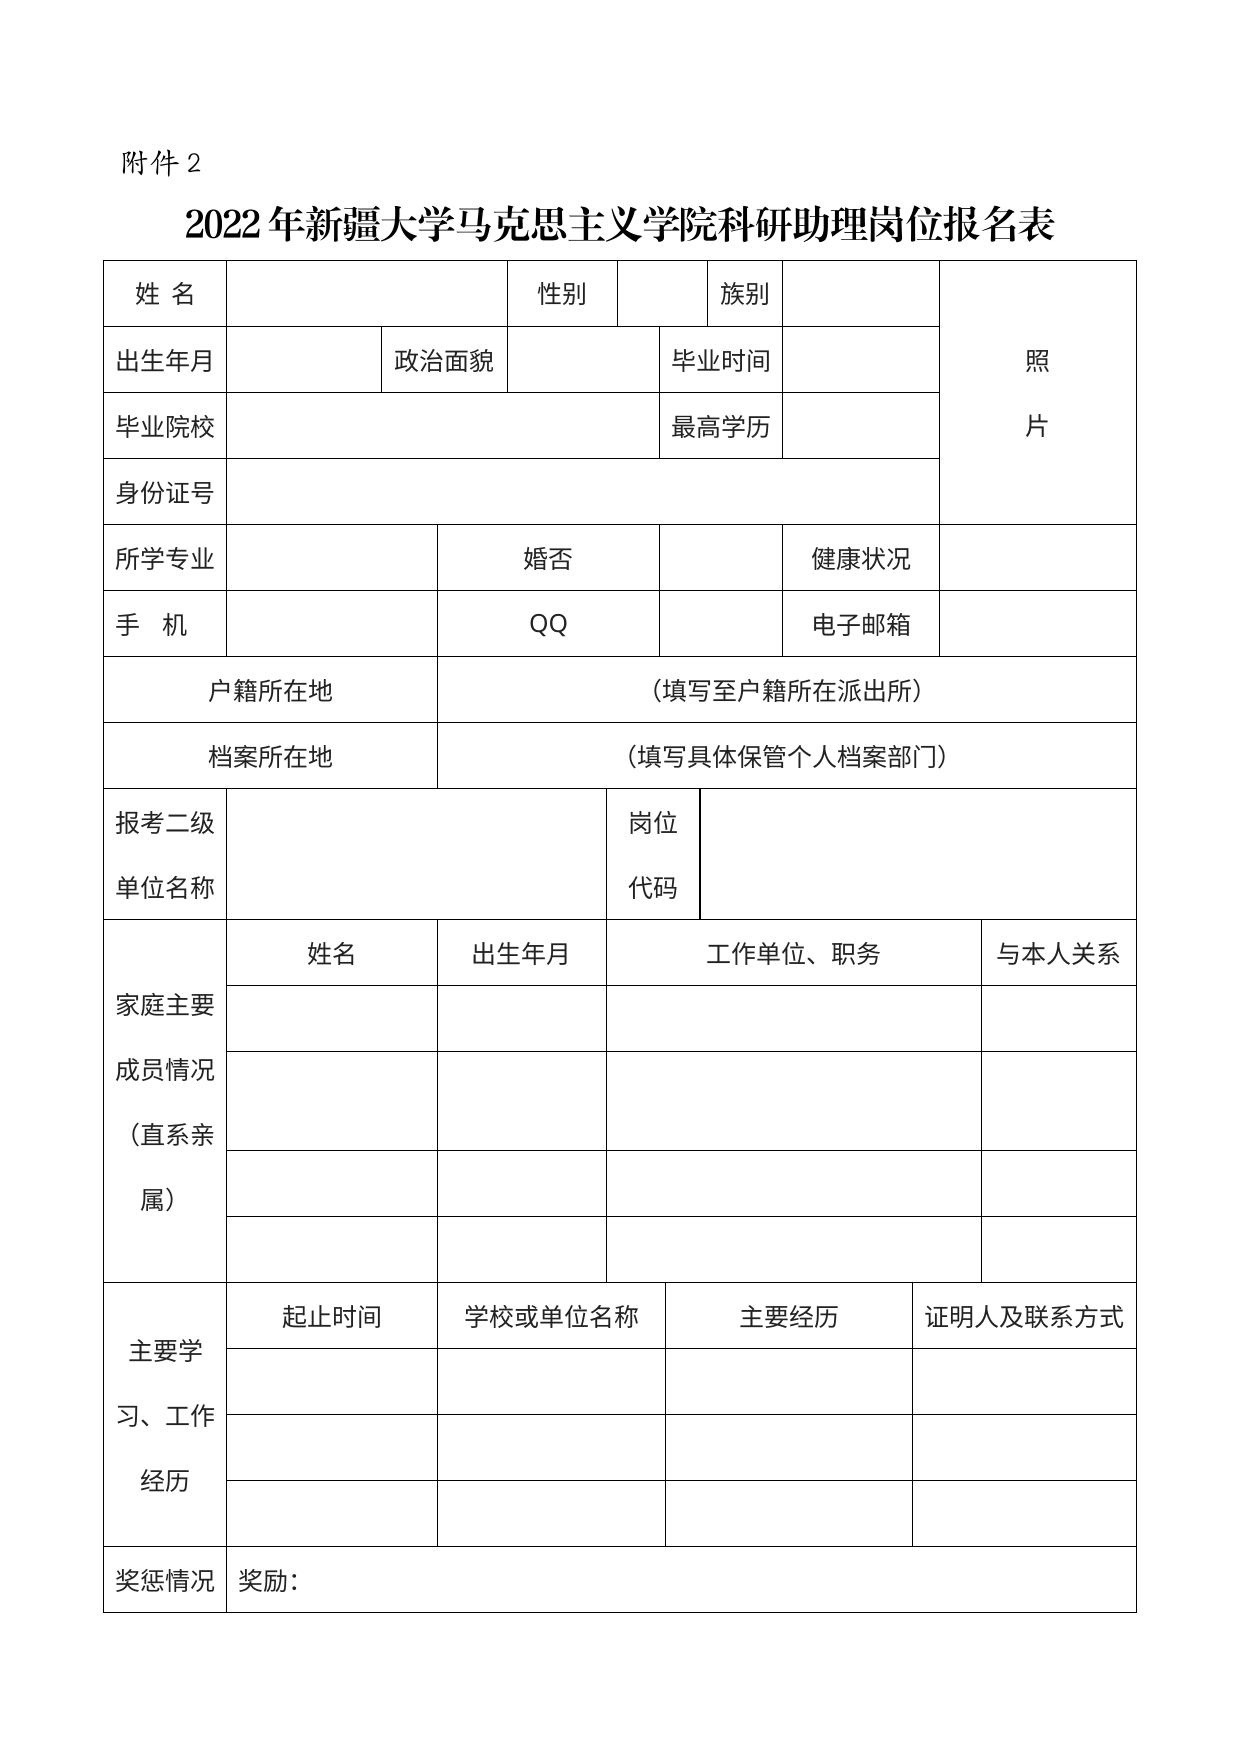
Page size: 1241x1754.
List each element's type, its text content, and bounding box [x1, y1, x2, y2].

table_cell 起止时间 [227, 1283, 437, 1348]
table_header 性别 [508, 261, 617, 326]
table_cell 婚否 [438, 525, 659, 590]
table_header 照 片 [940, 261, 1136, 524]
table_cell 手 机 [104, 591, 226, 656]
table_cell [701, 789, 1136, 919]
table_cell [940, 525, 1136, 590]
table_header [618, 261, 707, 326]
table_cell 主要经历 [666, 1283, 912, 1348]
table_cell [607, 1151, 981, 1216]
table_cell [982, 986, 1136, 1051]
table_cell [666, 1349, 912, 1414]
table_cell 身份证号 [104, 459, 226, 524]
table_cell [438, 986, 606, 1051]
table_cell [227, 591, 437, 656]
text 2022年新疆大学马克思主义学院科研助理岗位报名表 [118, 194, 1122, 259]
table_cell [660, 591, 782, 656]
table_cell [982, 1217, 1136, 1282]
table_header [783, 261, 939, 326]
table_cell [913, 1415, 1136, 1480]
table_cell [913, 1349, 1136, 1414]
table_cell [438, 1349, 665, 1414]
table_cell 姓名 [227, 920, 437, 985]
table_cell 工作单位、职务 [607, 920, 981, 985]
table_cell （填写至户籍所在派出所） [438, 657, 1136, 722]
table_cell 最高学历 [660, 393, 782, 458]
table_cell 健康状况 [783, 525, 939, 590]
table_cell （填写具体保管个人档案部门） [438, 723, 1136, 788]
table_cell [227, 459, 939, 524]
table_cell [783, 327, 939, 392]
table_cell 电子邮箱 [783, 591, 939, 656]
table_cell 家庭主要成员情况（直系亲属） [104, 920, 226, 1282]
table_cell 出生年月 [104, 327, 226, 392]
table_header 族别 [708, 261, 782, 326]
table_cell 报考二级单位名称 [104, 789, 226, 919]
table_cell 出生年月 [438, 920, 606, 985]
table_cell [607, 1052, 981, 1149]
table_cell 档案所在地 [104, 723, 437, 788]
table_cell 户籍所在地 [104, 657, 437, 722]
table_cell [660, 525, 782, 590]
table_cell [227, 1415, 437, 1480]
table_cell [227, 1217, 437, 1282]
table_cell [227, 327, 381, 392]
table_cell 所学专业 [104, 525, 226, 590]
table_cell [438, 1415, 665, 1480]
table_cell 政治面貌 [382, 327, 507, 392]
table_header 姓 名 [104, 261, 226, 326]
table_cell 奖励： 惩处： [227, 1547, 1136, 1612]
table_header [227, 261, 507, 326]
table_cell [607, 1217, 981, 1282]
table_cell [227, 525, 437, 590]
table_cell 证明人及联系方式 [913, 1283, 1136, 1348]
table_cell [913, 1481, 1136, 1546]
table_cell [666, 1481, 912, 1546]
table_cell [438, 1481, 665, 1546]
table_cell [783, 393, 939, 458]
table_cell [227, 393, 659, 458]
table_cell [982, 1052, 1136, 1149]
table_cell 奖惩情况 [104, 1547, 226, 1612]
table_cell [227, 1052, 437, 1149]
table_cell 学校或单位名称 [438, 1283, 665, 1348]
table_cell [940, 591, 1136, 656]
table_cell [438, 1217, 606, 1282]
table_cell 与本人关系 [982, 920, 1136, 985]
table_cell [508, 327, 659, 392]
table_cell [607, 986, 981, 1051]
table_cell [982, 1151, 1136, 1216]
table_cell [438, 1151, 606, 1216]
table_cell QQ [438, 591, 659, 656]
table_cell 毕业时间 [660, 327, 782, 392]
table_cell 主要学习、工作经历 [104, 1283, 226, 1546]
table_cell [227, 1481, 437, 1546]
table_cell [227, 986, 437, 1051]
table_cell [666, 1415, 912, 1480]
table_cell [227, 1151, 437, 1216]
table_cell 毕业院校 [104, 393, 226, 458]
table_cell 岗位代码 [607, 789, 699, 919]
text 附件2 [118, 129, 1122, 194]
table_cell [227, 789, 606, 919]
table_cell [438, 1052, 606, 1149]
table_cell [227, 1349, 437, 1414]
